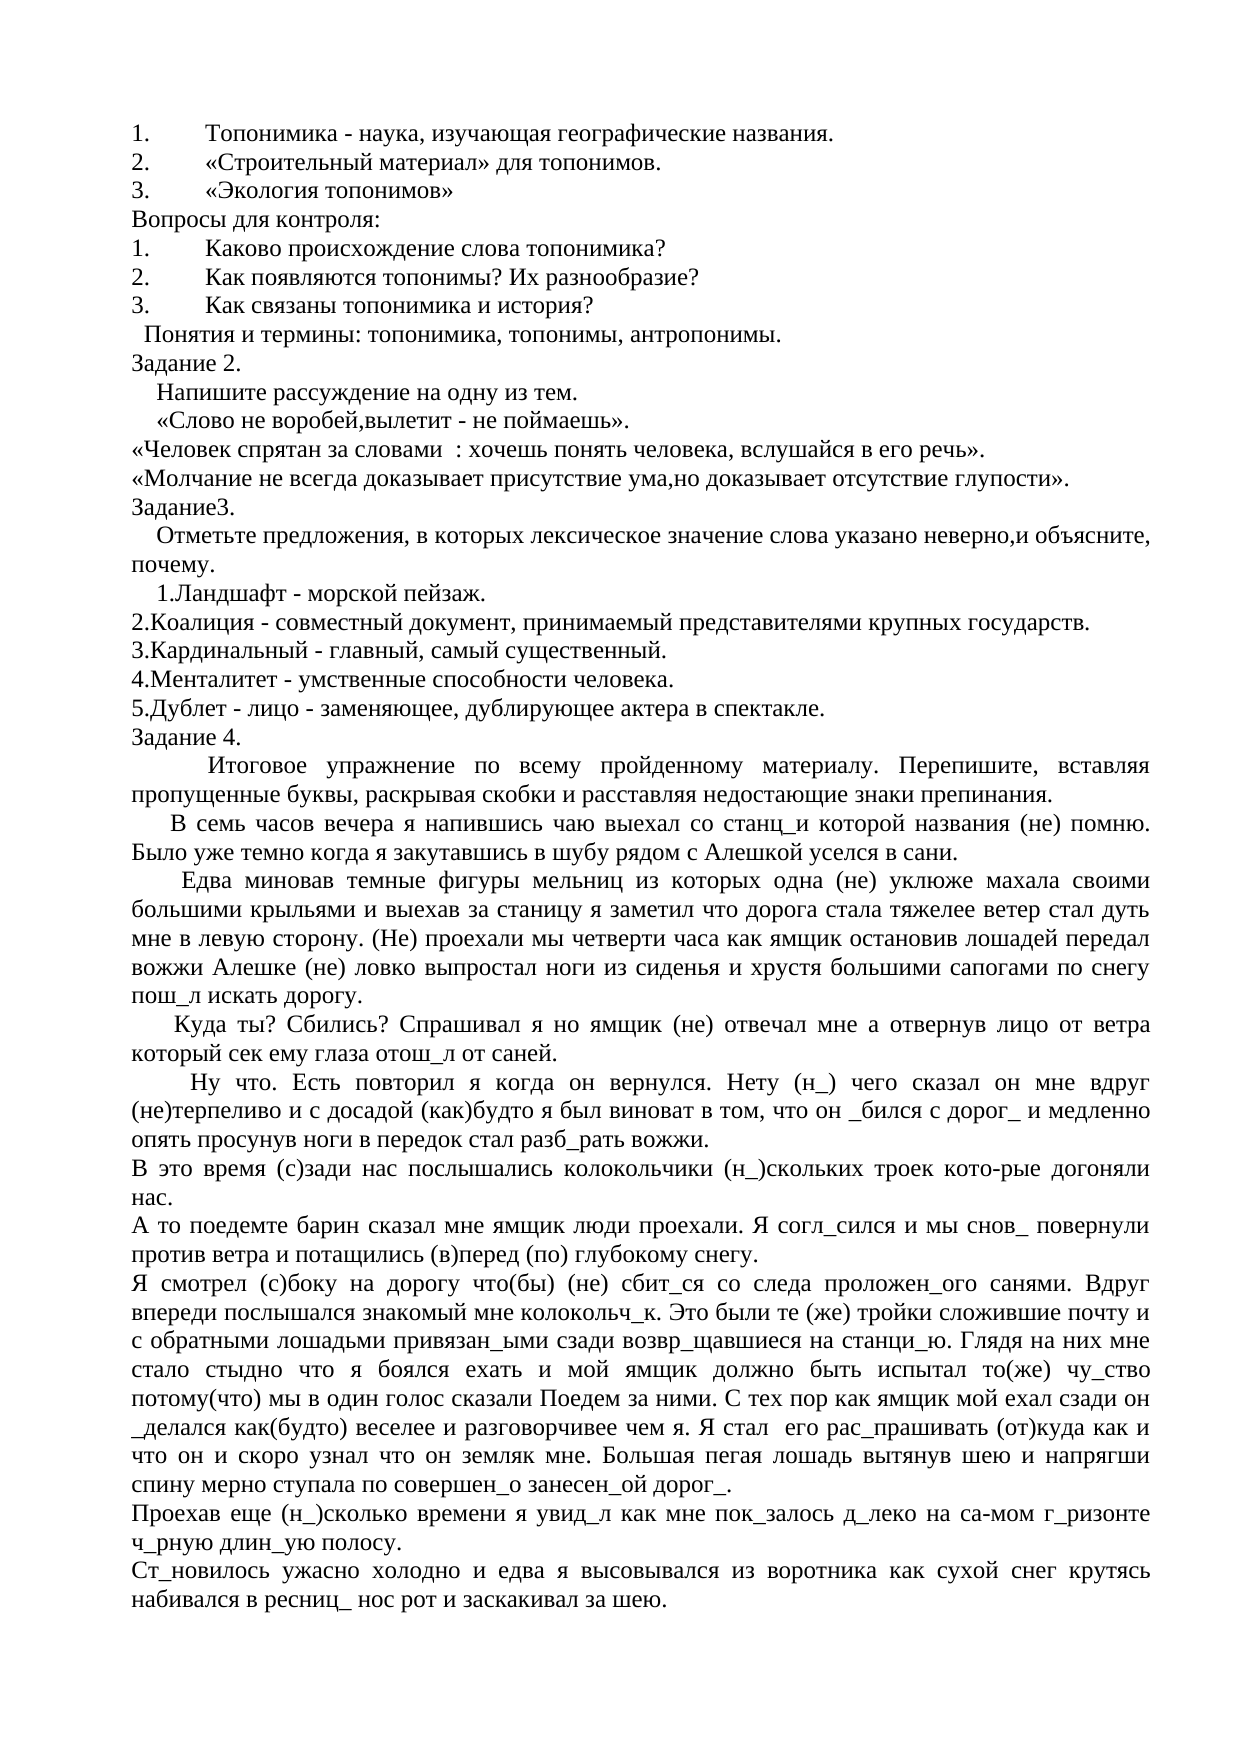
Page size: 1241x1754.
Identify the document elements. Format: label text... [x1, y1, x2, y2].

text А то поедемте барин сказал мне ямщик люди проехали. Я согл_сился и мы снов_ повернули против ветра и потащились (в)перед (по) глубокому снегу. [131, 1211, 1152, 1268]
text Напишите рассуждение на одну из тем. [131, 377, 1152, 406]
text 1.Ландшафт - морской пейзаж. [131, 578, 1152, 607]
text Задание3. [131, 492, 1152, 521]
text Куда ты? Сбились? Спрашивал я но ямщик (не) отвечал мне а отвернув лицо от ветра который сек ему глаза отош_л от саней. [131, 1009, 1152, 1067]
text 1. Каково происхождение слова топонимика? [131, 233, 1152, 262]
text Ну что. Есть повторил я когда он вернулся. Нету (н_) чего сказал он мне вдруг (не)терпеливо и с досадой (как)будто я был виноват в том, что он _бился с дорог_ и медленно опять просунув ноги в передок стал разб_рать вожжи. [131, 1067, 1152, 1153]
text В это время (с)зади нас послышались колокольчики (н_)скольких троек кото-рые догоняли нас. [131, 1153, 1152, 1211]
text 5.Дублет - лицо - заменяющее, дублирующее актера в спектакле. [131, 693, 1152, 722]
text 2.Коалиция - совместный документ, принимаемый представителями крупных государств. [131, 607, 1152, 636]
text «Человек спрятан за словами : хочешь понять человека, вслушайся в его речь». [131, 434, 1152, 463]
text Вопросы для контроля: [131, 204, 1152, 233]
text В семь часов вечера я напившись чаю выехал со станц_и которой названия (не) помню. Было уже темно когда я закутавшись в шубу рядом с Алешкой уселся в сани. [131, 808, 1152, 866]
text Задание 4. [131, 722, 1152, 751]
text Проехав еще (н_)сколько времени я увид_л как мне пок_залось д_леко на са-мом г_ризонте ч_рную длин_ую полосу. [131, 1498, 1152, 1556]
text 2. Как появляются топонимы? Их разнообразие? [131, 262, 1152, 291]
text 3.Кардинальный - главный, самый существенный. [131, 636, 1152, 664]
text «Молчание не всегда доказывает присутствие ума,но доказывает отсутствие глупости». [131, 463, 1152, 492]
text Я смотрел (с)боку на дорогу что(бы) (не) сбит_ся со следа проложен_ого санями. Вдруг впереди послышался знакомый мне колокольч_к. Это были те (же) тройки сложившие почту и с обратными лошадьми привязан_ыми сзади возвр_щавшиеся на станци_ю. Глядя на них мне стало стыдно что я боялся ехать и мой ямщик должно быть испытал то(же) чу_ство потому(что) мы в один голос сказали Поедем за ними. С тех пор как ямщик мой ехал сзади он _делался как(будто) веселее и разговорчивее чем я. Я стал его рас_прашивать (от)куда как и что он и скоро узнал что он земляк мне. Большая пегая лошадь вытянув шею и напрягши спину мерно ступала по совершен_о занесен_ой дорог_. [131, 1268, 1152, 1498]
text 4.Менталитет - умственные способности человека. [131, 664, 1152, 693]
text Итоговое упражнение по всему пройденному материалу. Перепишите, вставляя пропущенные буквы, раскрывая скобки и расставляя недостающие знаки препинания. [131, 751, 1152, 808]
text Едва миновав темные фигуры мельниц из которых одна (не) уклюже махала своими большими крыльями и выехав за станицу я заметил что дорога стала тяжелее ветер стал дуть мне в левую сторону. (Не) проехали мы четверти часа как ямщик остановив лошадей передал вожжи Алешке (не) ловко выпростал ноги из сиденья и хрустя большими сапогами по снегу пош_л искать дорогу. [131, 866, 1152, 1009]
text Понятия и термины: топонимика, топонимы, антропонимы. [131, 319, 1152, 348]
text Задание 2. [131, 348, 1152, 377]
text Отметьте предложения, в которых лексическое значение слова указано неверно,и объясните, почему. [131, 521, 1152, 578]
text 3. «Экология топонимов» [131, 176, 1152, 204]
text 2. «Строительный материал» для топонимов. [131, 147, 1152, 176]
text Ст_новилось ужасно холодно и едва я высовывался из воротника как сухой снег крутясь набивался в ресниц_ нос рот и заскакивал за шею. [131, 1556, 1152, 1613]
text 1. Топонимика - наука, изучающая географические названия. [131, 118, 1152, 147]
text 3. Как связаны топонимика и история? [131, 291, 1152, 319]
text «Слово не воробей,вылетит - не поймаешь». [131, 406, 1152, 434]
